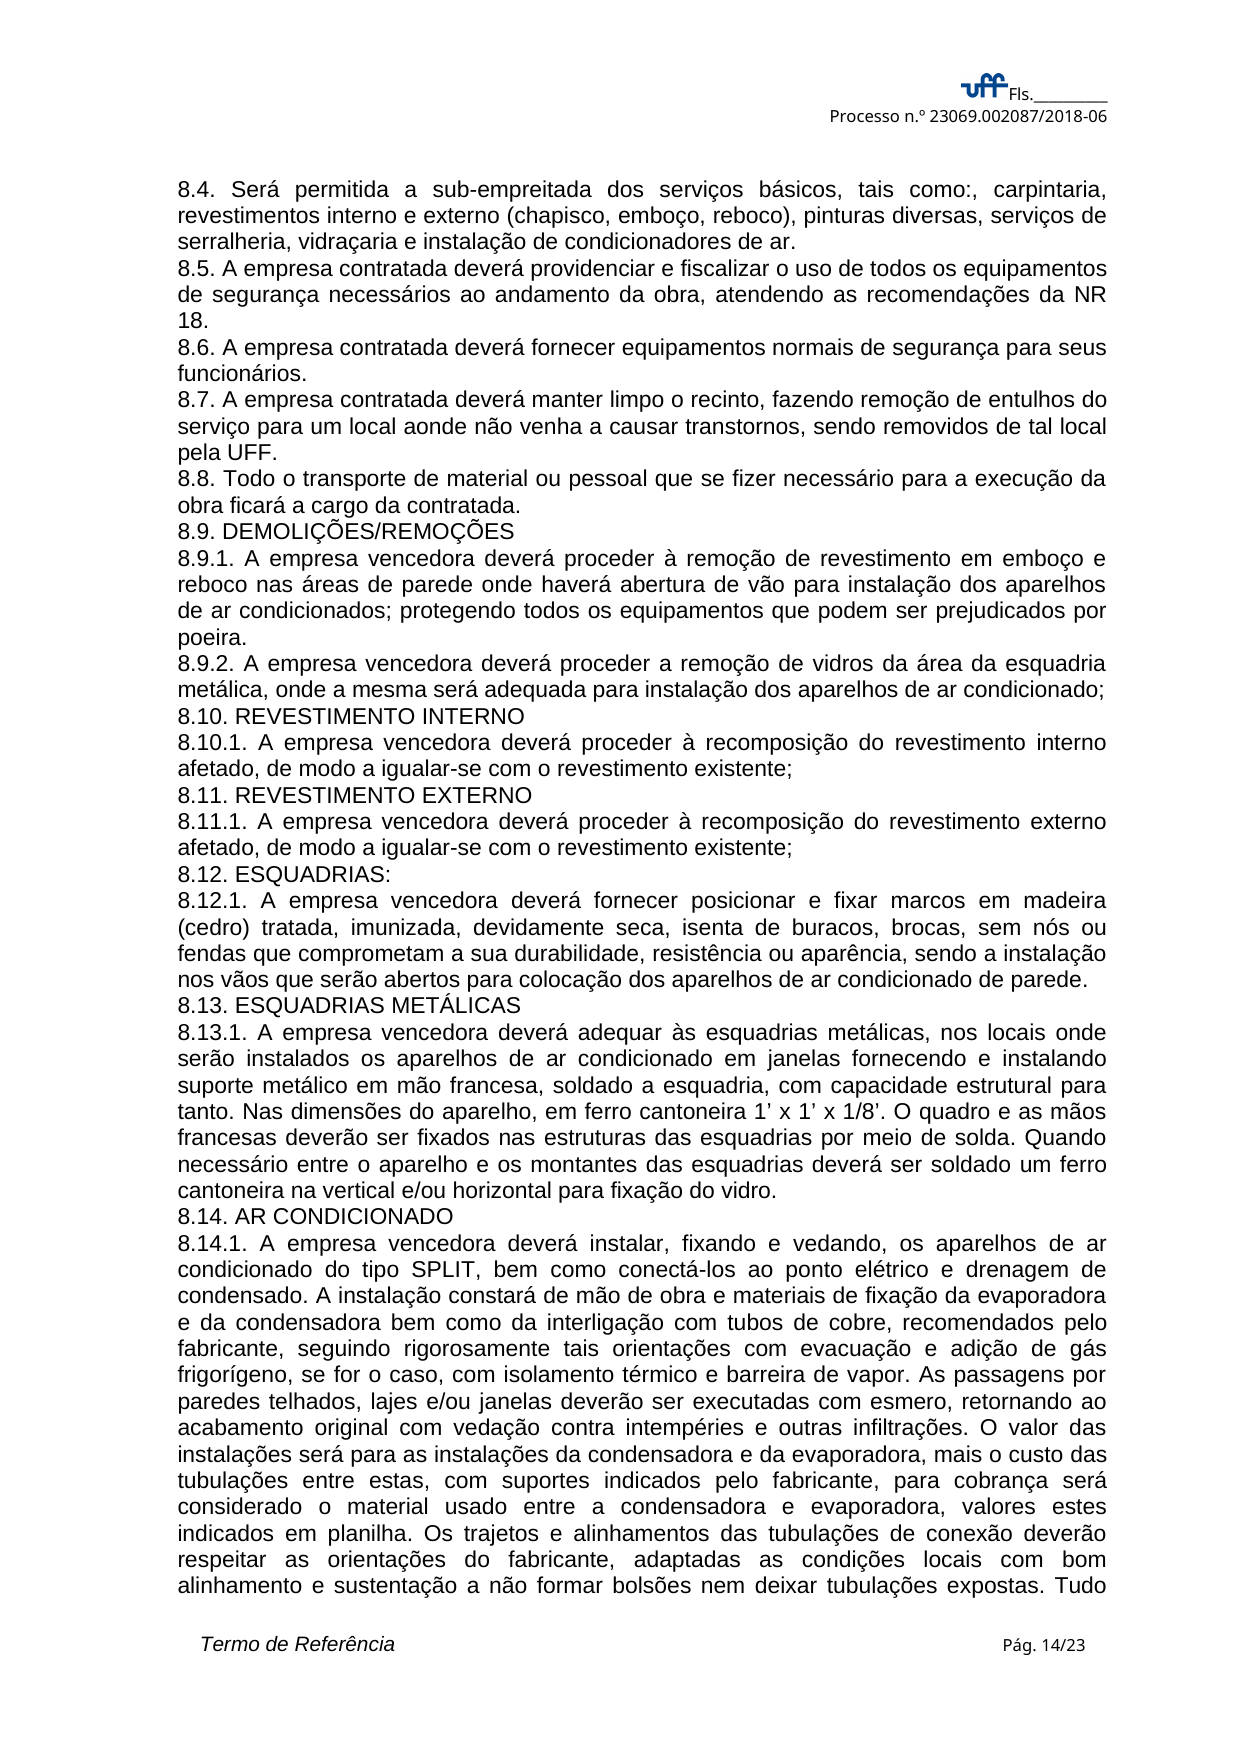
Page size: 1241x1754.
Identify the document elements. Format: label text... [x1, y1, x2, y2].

text 8.14. AR CONDICIONADO [177, 1203, 1107, 1230]
text 8.6. A empresa contratada deverá fornecer equipamentos normais de segurança para seus funcionários. [177, 334, 1107, 386]
text 8.7. A empresa contratada deverá manter limpo o recinto, fazendo remoção de entulhos do serviço para um local aonde não venha a causar transtornos, sendo removidos de tal local pela UFF. [177, 386, 1107, 465]
text 8.11. REVESTIMENTO EXTERNO [177, 782, 1107, 808]
text 8.5. A empresa contratada deverá providenciar e fiscalizar o uso de todos os equipamentos de segurança necessários ao andamento da obra, atendendo as recomendações da NR 18. [177, 254, 1107, 334]
text 8.9. DEMOLIÇÕES/REMOÇÕES [177, 518, 1107, 544]
text 8.9.1. A empresa vencedora deverá proceder à remoção de revestimento em emboço e reboco nas áreas de parede onde haverá abertura de vão para instalação dos aparelhos de ar condicionados; protegendo todos os equipamentos que podem ser prejudicados por poeira. [177, 544, 1107, 650]
text 8.12. ESQUADRIAS: [177, 861, 1107, 887]
text 8.12.1. A empresa vencedora deverá fornecer posicionar e fixar marcos em madeira (cedro) tratada, imunizada, devidamente seca, isenta de buracos, brocas, sem nós ou fendas que comprometam a sua durabilidade, resistência ou aparência, sendo a instalação nos vãos que serão abertos para colocação dos aparelhos de ar condicionado de parede. [177, 887, 1107, 992]
text 8.11.1. A empresa vencedora deverá proceder à recomposição do revestimento externo afetado, de modo a igualar-se com o revestimento existente; [177, 808, 1107, 861]
text 8.8. Todo o transporte de material ou pessoal que se fizer necessário para a execução da obra ficará a cargo da contratada. [177, 465, 1107, 518]
text 8.10.1. A empresa vencedora deverá proceder à recomposição do revestimento interno afetado, de modo a igualar-se com o revestimento existente; [177, 729, 1107, 782]
text 8.9.2. A empresa vencedora deverá proceder a remoção de vidros da área da esquadria metálica, onde a mesma será adequada para instalação dos aparelhos de ar condicionado; [177, 650, 1107, 703]
text 8.13. ESQUADRIAS METÁLICAS [177, 992, 1107, 1019]
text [177, 1230, 1107, 1599]
picture [960, 73, 1009, 100]
text 8.4. Será permitida a sub-empreitada dos serviços básicos, tais como:, carpintaria, revestimentos interno e externo (chapisco, emboço, reboco), pinturas diversas, serviços de serralheria, vidraçaria e instalação de condicionadores de ar. [177, 176, 1107, 254]
text 8.10. REVESTIMENTO INTERNO [177, 703, 1107, 729]
text 8.13.1. A empresa vencedora deverá adequar às esquadrias metálicas, nos locais onde serão instalados os aparelhos de ar condicionado em janelas fornecendo e instalando suporte metálico em mão francesa, soldado a esquadria, com capacidade estrutural para tanto. Nas dimensões do aparelho, em ferro cantoneira 1’ x 1’ x 1/8’. O quadro e as mãos francesas deverão ser fixados nas estruturas das esquadrias por meio de solda. Quando necessário entre o aparelho e os montantes das esquadrias deverá ser soldado um ferro cantoneira na vertical e/ou horizontal para fixação do vidro. [177, 1019, 1107, 1203]
